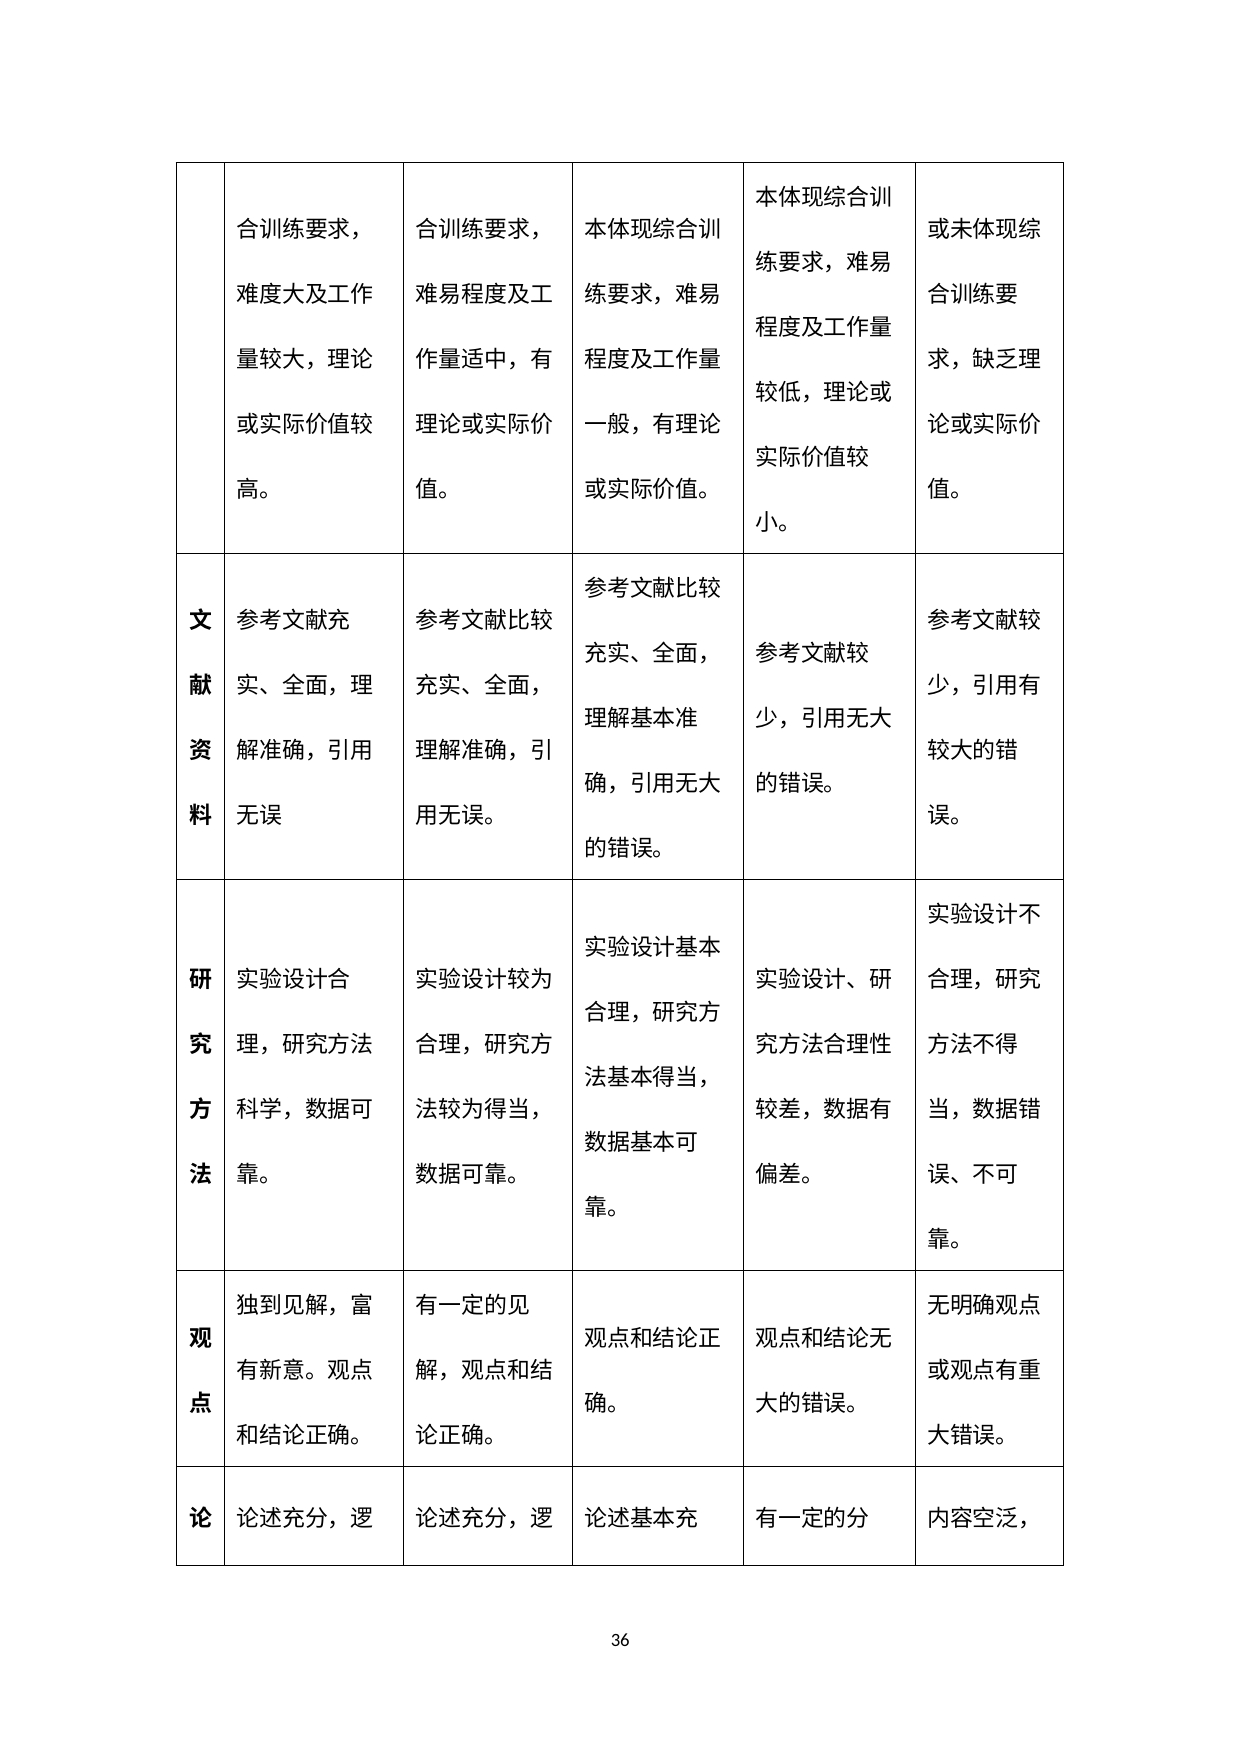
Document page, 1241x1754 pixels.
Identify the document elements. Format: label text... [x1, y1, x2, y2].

table_cell 实验设计合理，研究方法科学，数据可靠。 [225, 880, 403, 1270]
table_cell 实验设计、研究方法合理性较差，数据有偏差。 [744, 880, 915, 1270]
table_cell 论述充分，逻辑性较强，分析力较强。 [404, 1467, 572, 1565]
table_cell 参考文献较少，引用有较大的错误。 [916, 554, 1063, 879]
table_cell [573, 163, 743, 553]
table_cell 文献资料 [177, 554, 224, 879]
table_cell 实验设计较为合理，研究方法较为得当，数据可靠。 [404, 880, 572, 1270]
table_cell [916, 163, 1063, 553]
table_cell 内容空泛，缺乏分析、论述。 [916, 1467, 1063, 1565]
table_cell 参考文献比较充实、全面，理解基本准确，引用无大的错误。 [573, 554, 743, 879]
table_cell 观点和结论无大的错误。 [744, 1271, 915, 1466]
table_cell 有一定的见解，观点和结论正确。 [404, 1271, 572, 1466]
table_cell 论证 [177, 1467, 224, 1565]
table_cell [744, 163, 915, 553]
table_cell 论述充分，逻辑性强，分析力强。 [225, 1467, 403, 1565]
table_cell 实验设计基本合理，研究方法基本得当，数据基本可靠。 [573, 880, 743, 1270]
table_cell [404, 163, 572, 553]
table_cell 独到见解，富有新意。观点和结论正确。 [225, 1271, 403, 1466]
table_cell 参考文献比较充实、全面，理解准确，引用无误。 [404, 554, 572, 879]
table_cell 实验设计不合理，研究方法不得当，数据错误、不可靠。 [916, 880, 1063, 1270]
table_cell 论述基本充分，有一定的逻辑。 [573, 1467, 743, 1565]
table_cell 研究方法 [177, 880, 224, 1270]
table_cell 观点和结论正确。 [573, 1271, 743, 1466]
table_cell 参考文献较少，引用无大的错误。 [744, 554, 915, 879]
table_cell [225, 163, 403, 553]
table_cell 有一定的分析、论述，逻辑较差。 [744, 1467, 915, 1565]
table_cell 参考文献充实、全面，理解准确，引用无误 [225, 554, 403, 879]
table_cell 无明确观点或观点有重大错误。 [916, 1271, 1063, 1466]
table_cell 选题 [177, 163, 224, 553]
table_cell 观点 [177, 1271, 224, 1466]
